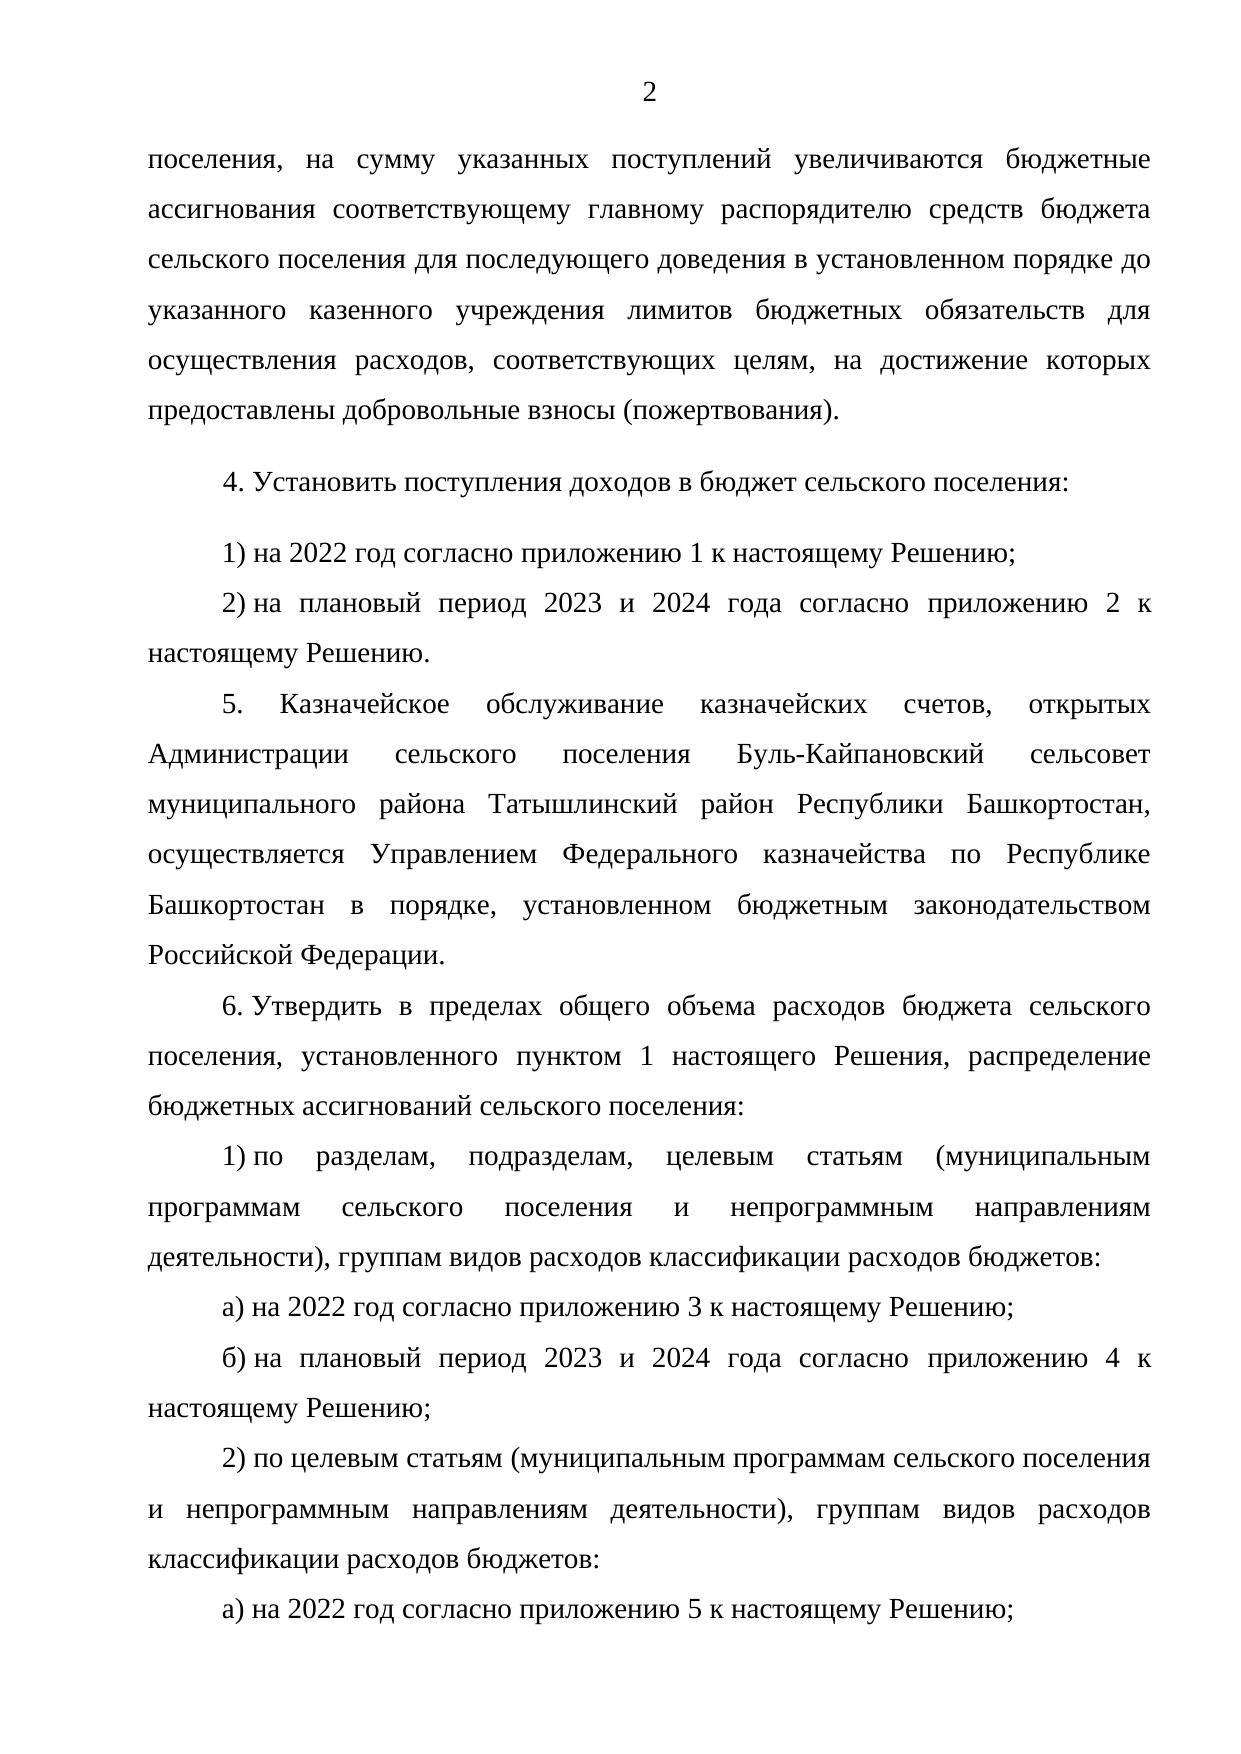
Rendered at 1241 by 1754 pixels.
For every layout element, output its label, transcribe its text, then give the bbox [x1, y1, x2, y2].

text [148, 141, 1152, 426]
text 1) на 2022 год согласно приложению 1 к настоящему Решению; [148, 535, 1152, 568]
text а) на 2022 год согласно приложению 3 к настоящему Решению; [148, 1289, 1152, 1323]
text 1) по разделам, подразделам, целевым статьям (муниципальным программам сельского поселения и непрограммным направлениям деятельности), группам видов расходов классификации расходов бюджетов: [148, 1138, 1152, 1273]
text б) на плановый период 2023 и 2024 года согласно приложению 4 к настоящему Решению; [148, 1340, 1152, 1424]
text 5. Казначейское обслуживание казначейских счетов, открытых Администрации сельского поселения Буль-Кайпановский сельсовет муниципального района Татышлинский район Республики Башкортостан, осуществляется Управлением Федерального казначейства по Республике Башкортостан в порядке, установленном бюджетным законодательством Российской Федерации. [148, 686, 1152, 971]
text 6. Утвердить в пределах общего объема расходов бюджета сельского поселения, установленного пунктом 1 настоящего Решения, распределение бюджетных ассигнований сельского поселения: [148, 988, 1152, 1122]
text 2) на плановый период 2023 и 2024 года согласно приложению 2 к настоящему Решению. [148, 585, 1152, 669]
text 2) по целевым статьям (муниципальным программам сельского поселения и непрограммным направлениям деятельности), группам видов расходов классификации расходов бюджетов: [148, 1440, 1152, 1574]
text 4. Установить поступления доходов в бюджет сельского поселения: [148, 464, 1152, 497]
text а) на 2022 год согласно приложению 5 к настоящему Решению; [148, 1591, 1152, 1625]
